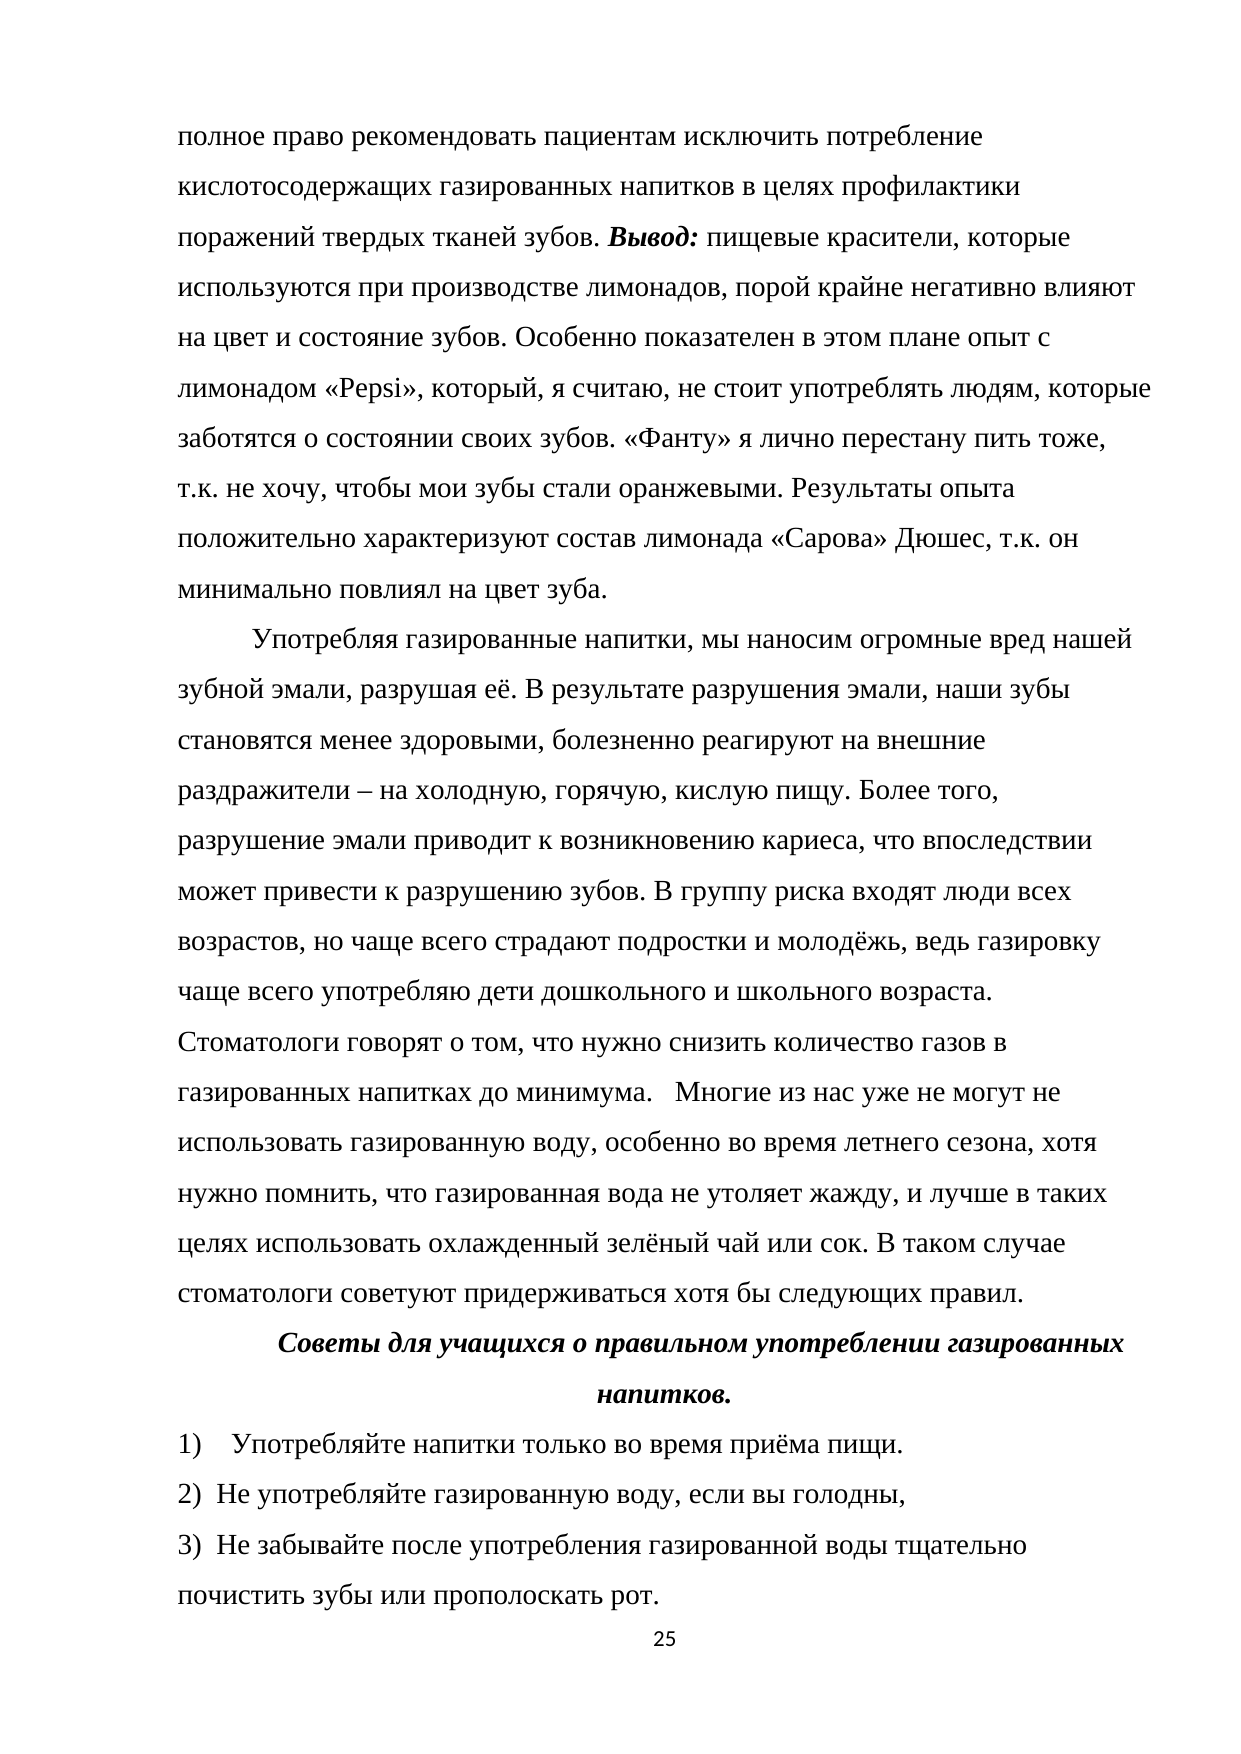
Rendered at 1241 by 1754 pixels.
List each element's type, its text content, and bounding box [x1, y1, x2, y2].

list 1) Употребляйте напитки только во время приёма пищи. [177, 1426, 1152, 1460]
list Советы для учащихся о правильном употреблении газированных напитков. [177, 1326, 1152, 1409]
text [177, 118, 1152, 604]
list 2) Не употребляйте газированную воду, если вы голодны, 3) Не забывайте после употребления газированной воды тщательно почистить зубы или прополоскать рот. [177, 1477, 1152, 1611]
list Употребляя газированные напитки, мы наносим огромные вред нашей зубной эмали, разрушая её. В результате разрушения эмали, наши зубы становятся менее здоровыми, болезненно реагируют на внешние раздражители – на холодную, горячую, кислую пищу. Более того, разрушение эмали приводит к возникновению кариеса, что впоследствии может привести к разрушению зубов. В группу риска входят люди всех возрастов, но чаще всего страдают подростки и молодёжь, ведь газировку чаще всего употребляю дети дошкольного и школьного возраста. Стоматологи говорят о том, что нужно снизить количество газов в газированных напитках до минимума. Многие из нас уже не могут не использовать газированную воду, особенно во время летнего сезона, хотя нужно помнить, что газированная вода не утоляет жажду, и лучше в таких целях использовать охлажденный зелёный чай или сок. В таком случае стоматологи советуют придерживаться хотя бы следующих правил. [177, 621, 1152, 1309]
